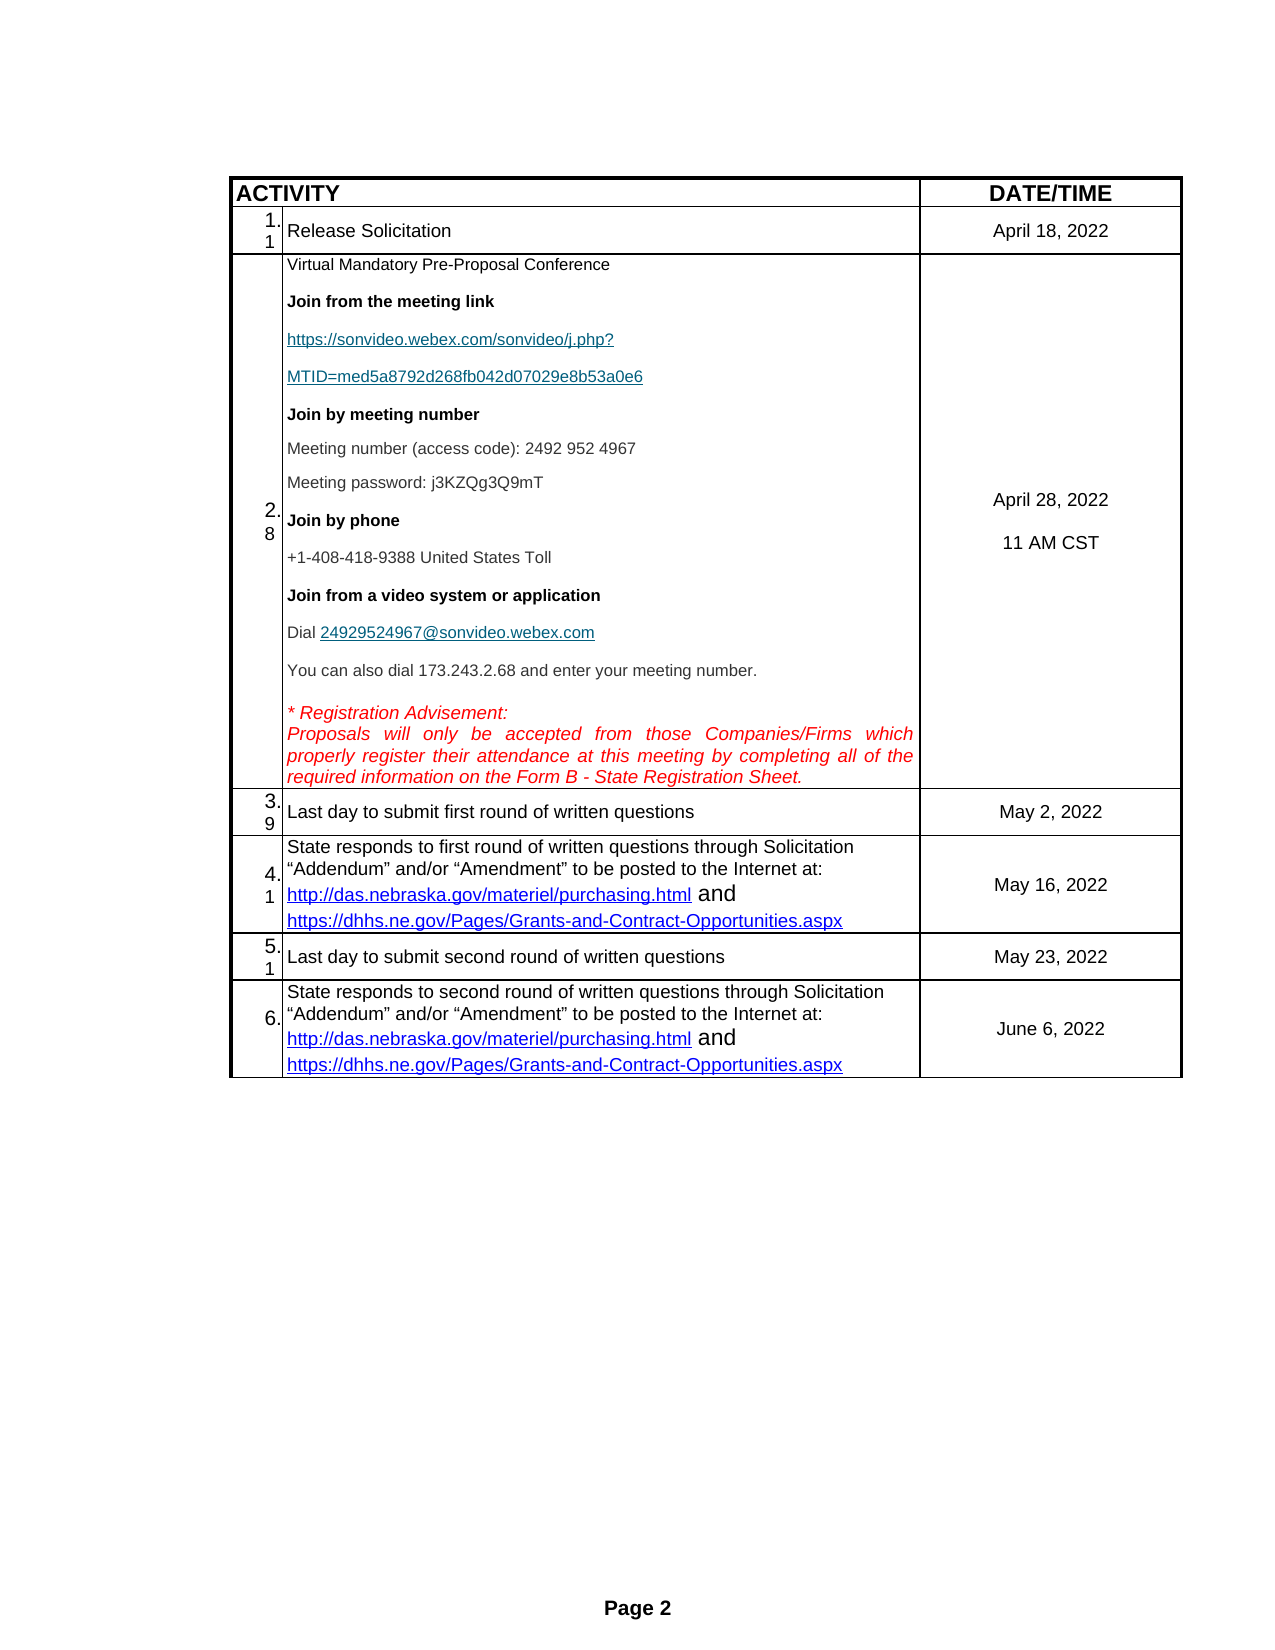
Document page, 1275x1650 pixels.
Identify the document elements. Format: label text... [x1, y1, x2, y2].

table_cell 1 [233, 207, 282, 253]
table_cell 8 [233, 255, 282, 788]
table_cell May 16, 2022 [921, 836, 1180, 932]
table_cell State responds to first round of written questions through Solicitation “Addendum” and/or “Amendment” to be posted to the Internet at: http://das.nebraska.gov/materiel/purchasing.html and https://dhhs.ne.gov/Pages/Grants-and-Contract-Opportunities.aspx [283, 836, 919, 932]
table_cell Last day to submit second round of written questions [283, 934, 919, 979]
table_cell 1 [233, 836, 282, 932]
table_cell April 18, 2022 [921, 207, 1180, 253]
table_header DATE/TIME [921, 180, 1180, 206]
table_cell May 2, 2022 [921, 789, 1180, 835]
table_cell June 6, 2022 [921, 981, 1180, 1077]
table_cell April 28, 2022 11 AM CST [921, 255, 1180, 788]
table_cell Virtual Mandatory Pre-Proposal Conference * Registration Advisement: Proposals will only be accepted from those Companies/Firms which properly register their attendance at this meeting by completing all of the required information on the Form B - State Registration Sheet. [283, 255, 919, 788]
table_cell [233, 981, 282, 1077]
table_cell May 23, 2022 [921, 934, 1180, 979]
table_cell 9 [233, 789, 282, 835]
table_header ACTIVITY [233, 180, 919, 206]
table_cell 1 [233, 934, 282, 979]
table_cell Release Solicitation [283, 207, 919, 253]
table_cell State responds to second round of written questions through Solicitation “Addendum” and/or “Amendment” to be posted to the Internet at: http://das.nebraska.gov/materiel/purchasing.html and https://dhhs.ne.gov/Pages/Grants-and-Contract-Opportunities.aspx [283, 981, 919, 1077]
table_cell Last day to submit first round of written questions [283, 789, 919, 835]
